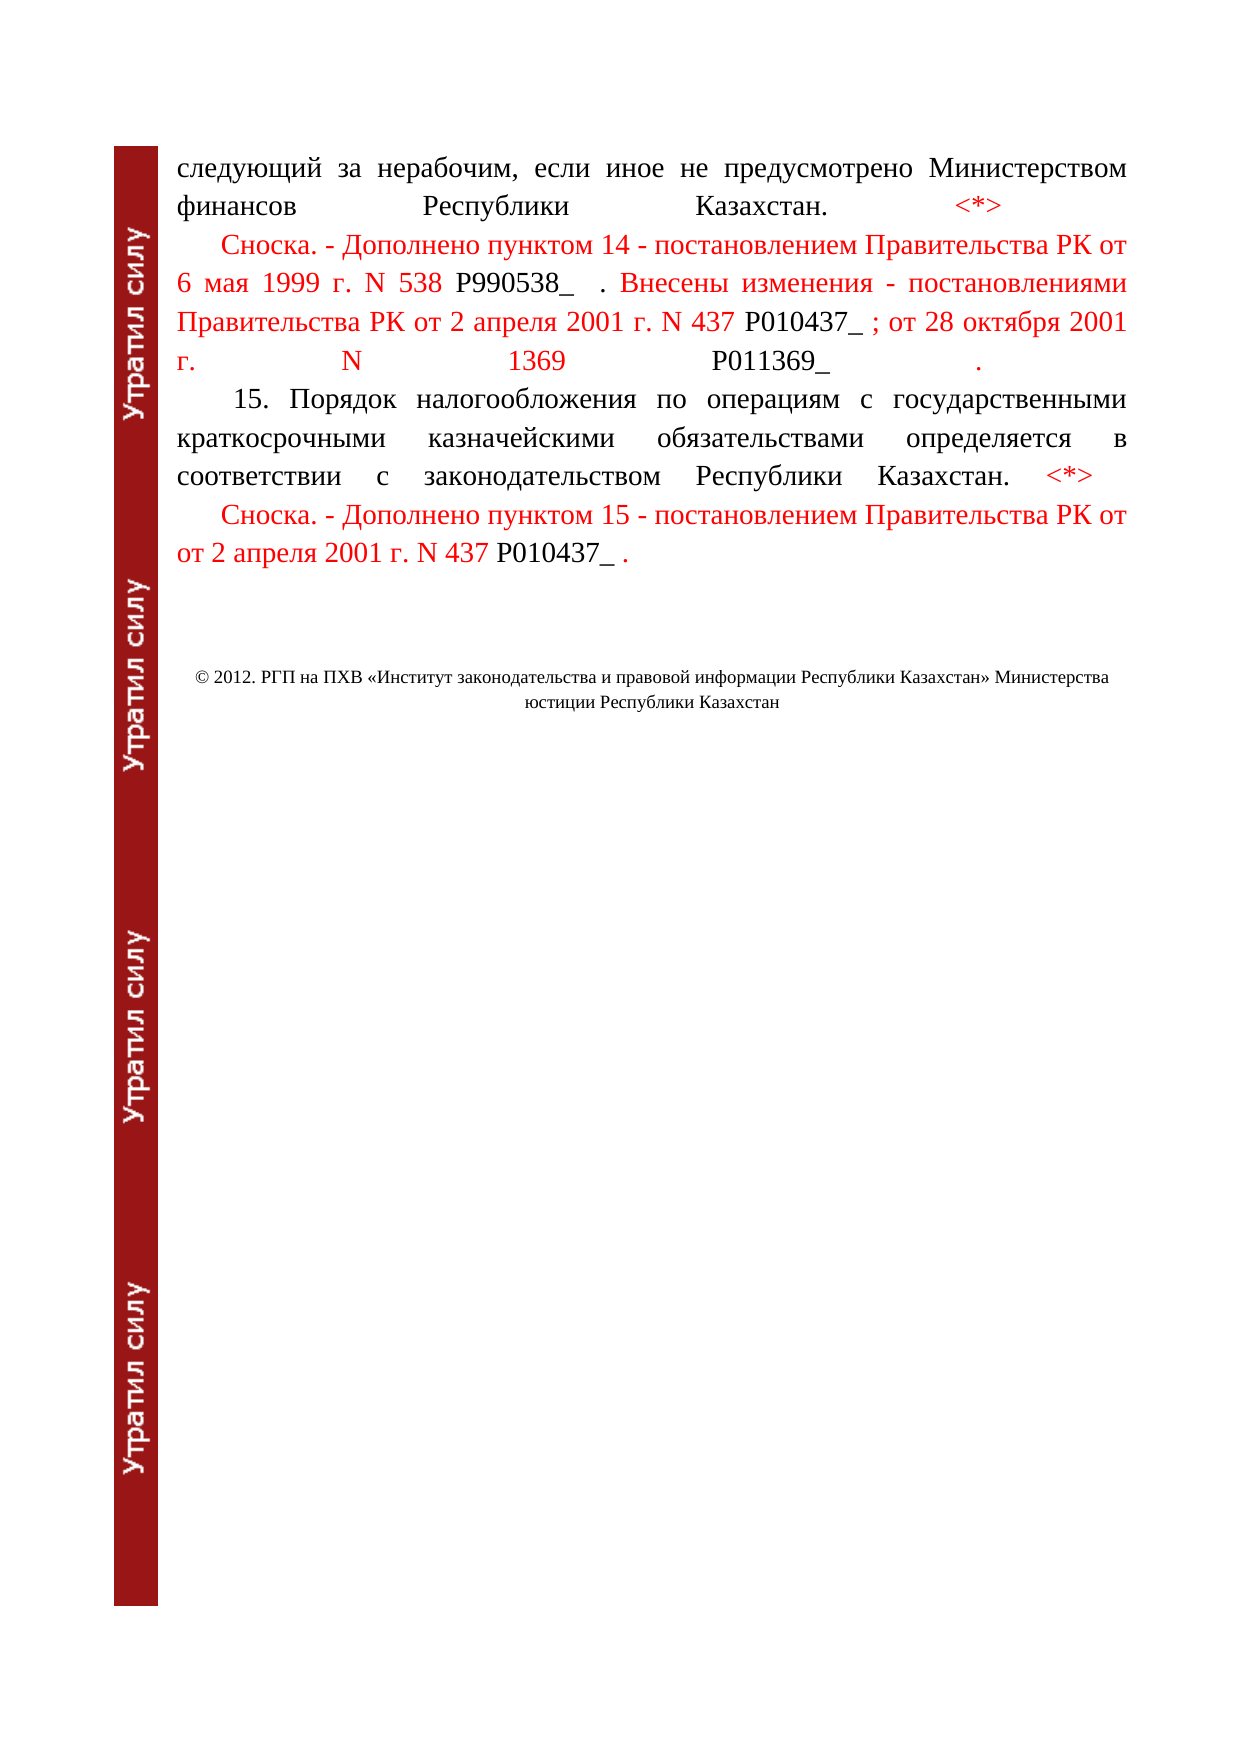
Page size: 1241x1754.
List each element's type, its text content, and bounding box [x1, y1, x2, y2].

picture [114, 146, 158, 150]
picture [114, 569, 158, 666]
picture [114, 712, 158, 1606]
text © 2012. РГП на ПХВ «Институт законодательства и правовой информации Республики Казахстан» Министерства юстиции Республики Казахстан [112, 666, 1128, 712]
